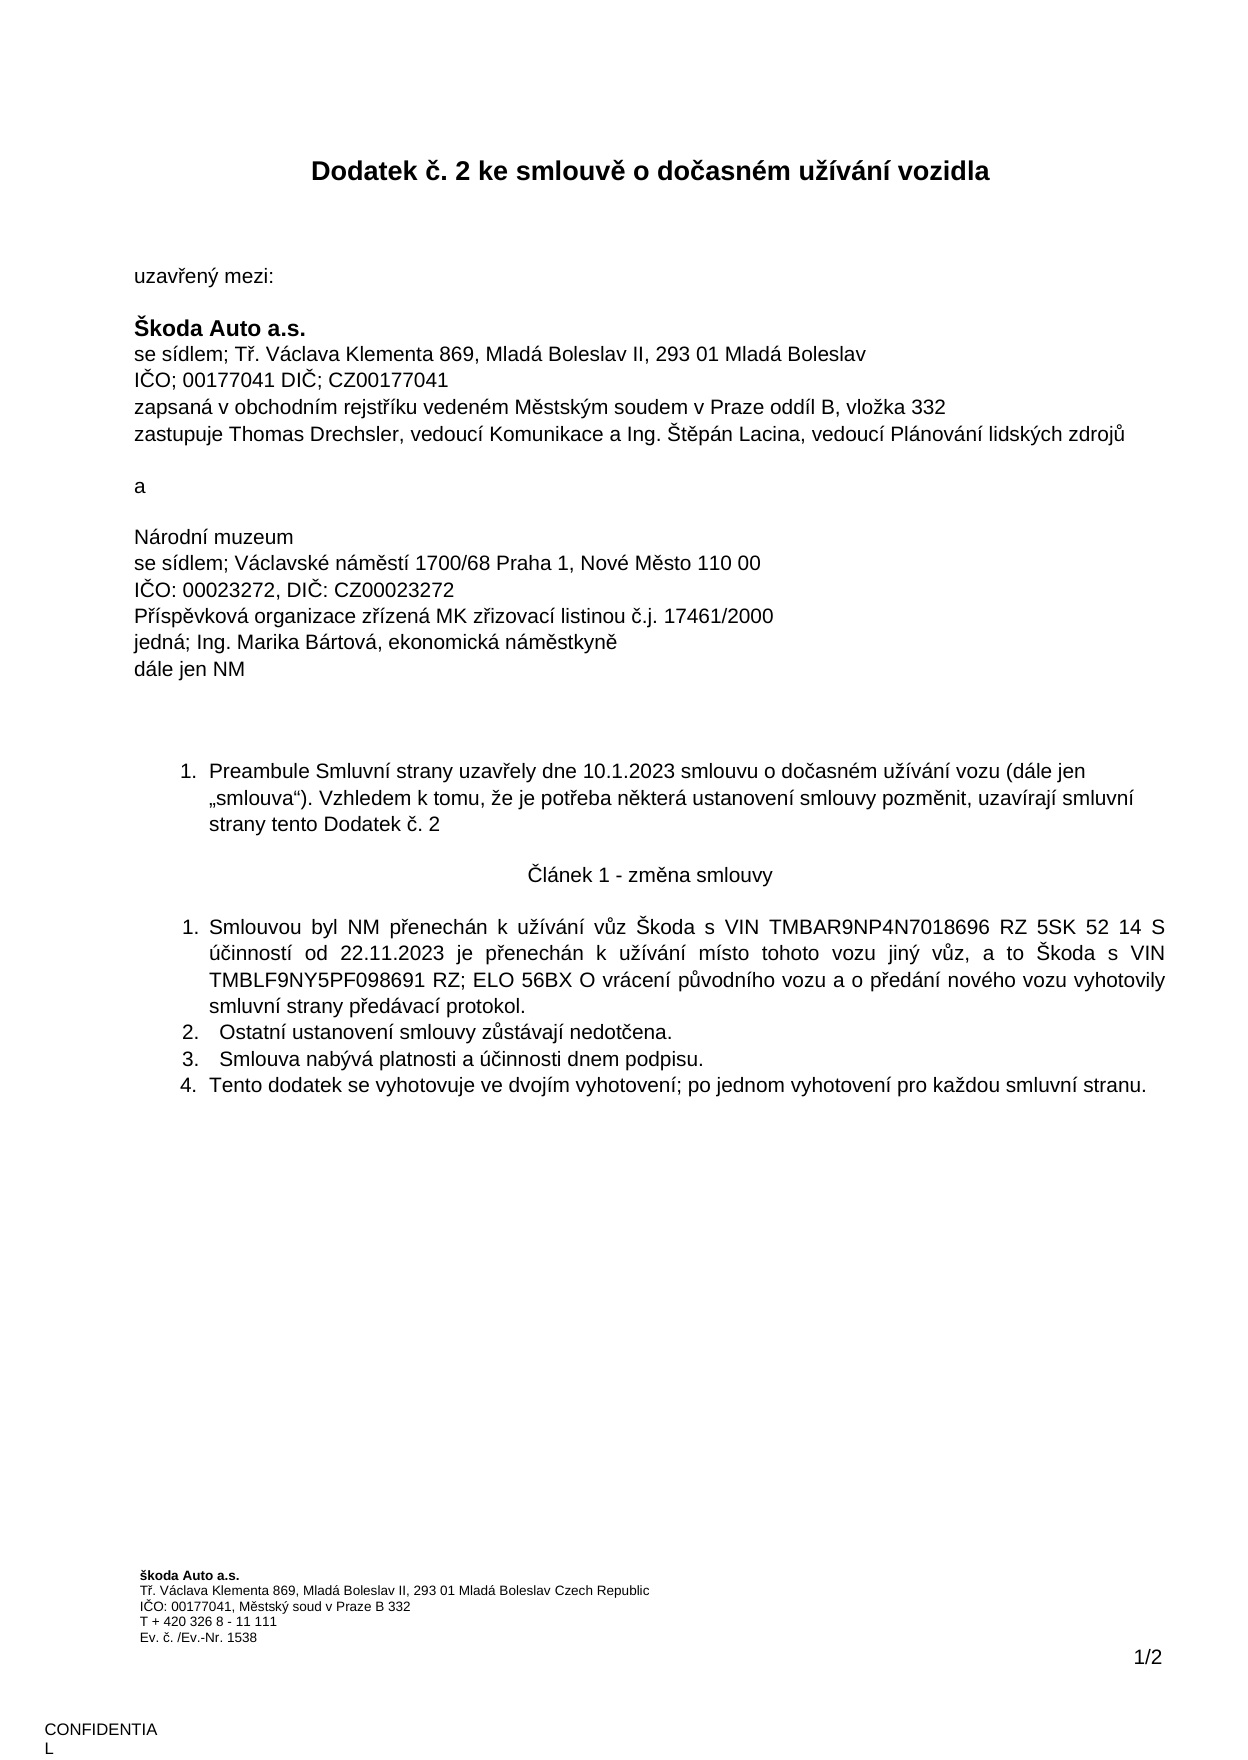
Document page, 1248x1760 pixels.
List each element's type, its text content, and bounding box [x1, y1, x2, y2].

text Škoda Auto a.s. [134, 315, 1166, 341]
list Ostatní ustanovení smlouvy zůstávají nedotčena. [134, 1020, 1166, 1044]
text jedná; Ing. Marika Bártová, ekonomická náměstkyně [134, 630, 1166, 654]
text se sídlem; Tř. Václava Klementa 869, Mladá Boleslav II, 293 01 Mladá Boleslav [134, 341, 1166, 365]
text uzavřený mezi: [134, 264, 1166, 288]
text IČO; 00177041 DIČ; CZ00177041 [134, 368, 1166, 392]
text Článek 1 - změna smlouvy [134, 863, 1166, 887]
text Příspěvková organizace zřízená MK zřizovací listinou č.j. 17461/2000 [134, 604, 1166, 628]
text Národní muzeum [134, 525, 1166, 549]
list Smlouva nabývá platnosti a účinnosti dnem podpisu. [134, 1046, 1166, 1070]
text se sídlem; Václavské náměstí 1700/68 Praha 1, Nové Město 110 00 IČO: 00023272, DIČ: CZ00023272 [134, 551, 1166, 601]
list Preambule Smluvní strany uzavřely dne 10.1.2023 smlouvu o dočasném užívání vozu (dále jen „smlouva“). Vzhledem k tomu, že je potřeba některá ustanovení smlouvy pozměnit, uzavírají smluvní strany tento Dodatek č. 2 [180, 759, 1166, 836]
list Smlouvou byl NM přenechán k užívání vůz Škoda s VIN TMBAR9NP4N7018696 RZ 5SK 52 14 S účinností od 22.11.2023 je přenechán k užívání místo tohoto vozu jiný vůz, a to Škoda s VIN TMBLF9NY5PF098691 RZ; ELO 56BX O vrácení původního vozu a o předání nového vozu vyhotovily smluvní strany předávací protokol. [182, 915, 1166, 1018]
text zapsaná v obchodním rejstříku vedeném Městským soudem v Praze oddíl B, vložka 332 zastupuje Thomas Drechsler, vedoucí Komunikace a Ing. Štěpán Lacina, vedoucí Plánování lidských zdrojů [134, 395, 1166, 446]
list Tento dodatek se vyhotovuje ve dvojím vyhotovení; po jednom vyhotovení pro každou smluvní stranu. [180, 1073, 1166, 1097]
text dále jen NM [134, 657, 1166, 681]
text a [134, 473, 1166, 497]
text Dodatek č. 2 ke smlouvě o dočasném užívání vozidla [134, 155, 1166, 187]
